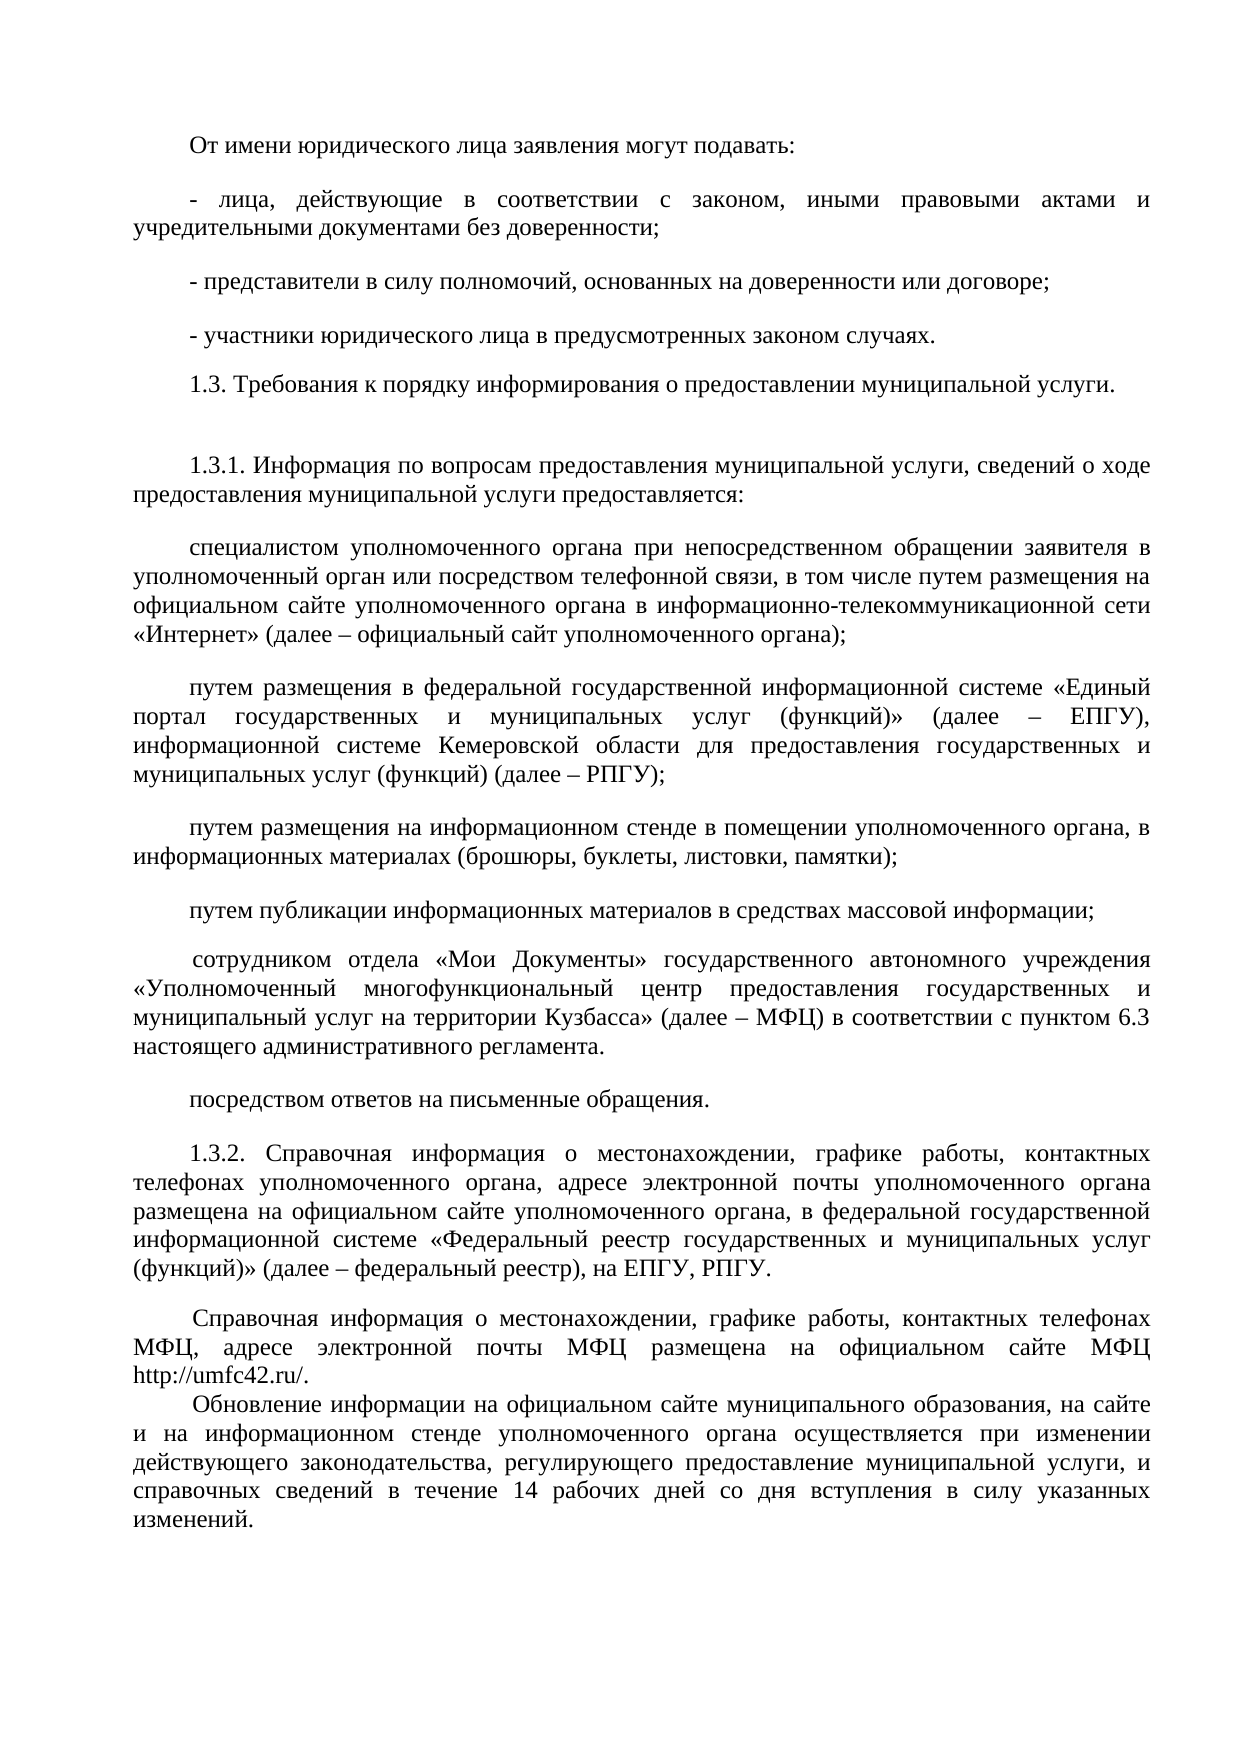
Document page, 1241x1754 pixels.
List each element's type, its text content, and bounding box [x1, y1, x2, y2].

text - лица, действующие в соответствии с законом, иными правовыми актами и учредительными документами без доверенности; [133, 184, 1152, 241]
text - представители в силу полномочий, основанных на доверенности или договоре; [133, 266, 1152, 295]
text посредством ответов на письменные обращения. [133, 1084, 1152, 1113]
text Обновление информации на официальном сайте муниципального образования, на сайте и на информационном стенде уполномоченного органа осуществляется при изменении действующего законодательства, регулирующего предоставление муниципальной услуги, и справочных сведений в течение 14 рабочих дней со дня вступления в силу указанных изменений. [133, 1389, 1152, 1533]
text От имени юридического лица заявления могут подавать: [133, 130, 1152, 159]
text - участники юридического лица в предусмотренных законом случаях. [133, 320, 1152, 349]
text специалистом уполномоченного органа при непосредственном обращении заявителя в уполномоченный орган или посредством телефонной связи, в том числе путем размещения на официальном сайте уполномоченного органа в информационно-телекоммуникационной сети «Интернет» (далее – официальный сайт уполномоченного органа); [133, 532, 1152, 647]
text путем публикации информационных материалов в средствах массовой информации; [133, 895, 1152, 924]
text 1.3.1. Информация по вопросам предоставления муниципальной услуги, сведений о ходе предоставления муниципальной услуги предоставляется: [133, 450, 1152, 507]
text путем размещения в федеральной государственной информационной системе «Единый портал государственных и муниципальных услуг (функций)» (далее – ЕПГУ), информационной системе Кемеровской области для предоставления государственных и муниципальных услуг (функций) (далее – РПГУ); [133, 672, 1152, 787]
text Справочная информация о местонахождении, графике работы, контактных телефонах МФЦ, адресе электронной почты МФЦ размещена на официальном сайте МФЦ http://umfc42.ru/. [133, 1303, 1152, 1389]
text путем размещения на информационном стенде в помещении уполномоченного органа, в информационных материалах (брошюры, буклеты, листовки, памятки); [133, 812, 1152, 870]
text сотрудником отдела «Мои Документы» государственного автономного учреждения «Уполномоченный многофункциональный центр предоставления государственных и муниципальный услуг на территории Кузбасса» (далее – МФЦ) в соответствии с пунктом 6.3 настоящего административного регламента. [133, 944, 1152, 1059]
text 1.3.2. Справочная информация о местонахождении, графике работы, контактных телефонах уполномоченного органа, адресе электронной почты уполномоченного органа размещена на официальном сайте уполномоченного органа, в федеральной государственной информационной системе «Федеральный реестр государственных и муниципальных услуг (функций)» (далее – федеральный реестр), на ЕПГУ, РПГУ. [133, 1138, 1152, 1282]
text 1.3. Требования к порядку информирования о предоставлении муниципальной услуги. [133, 369, 1152, 398]
